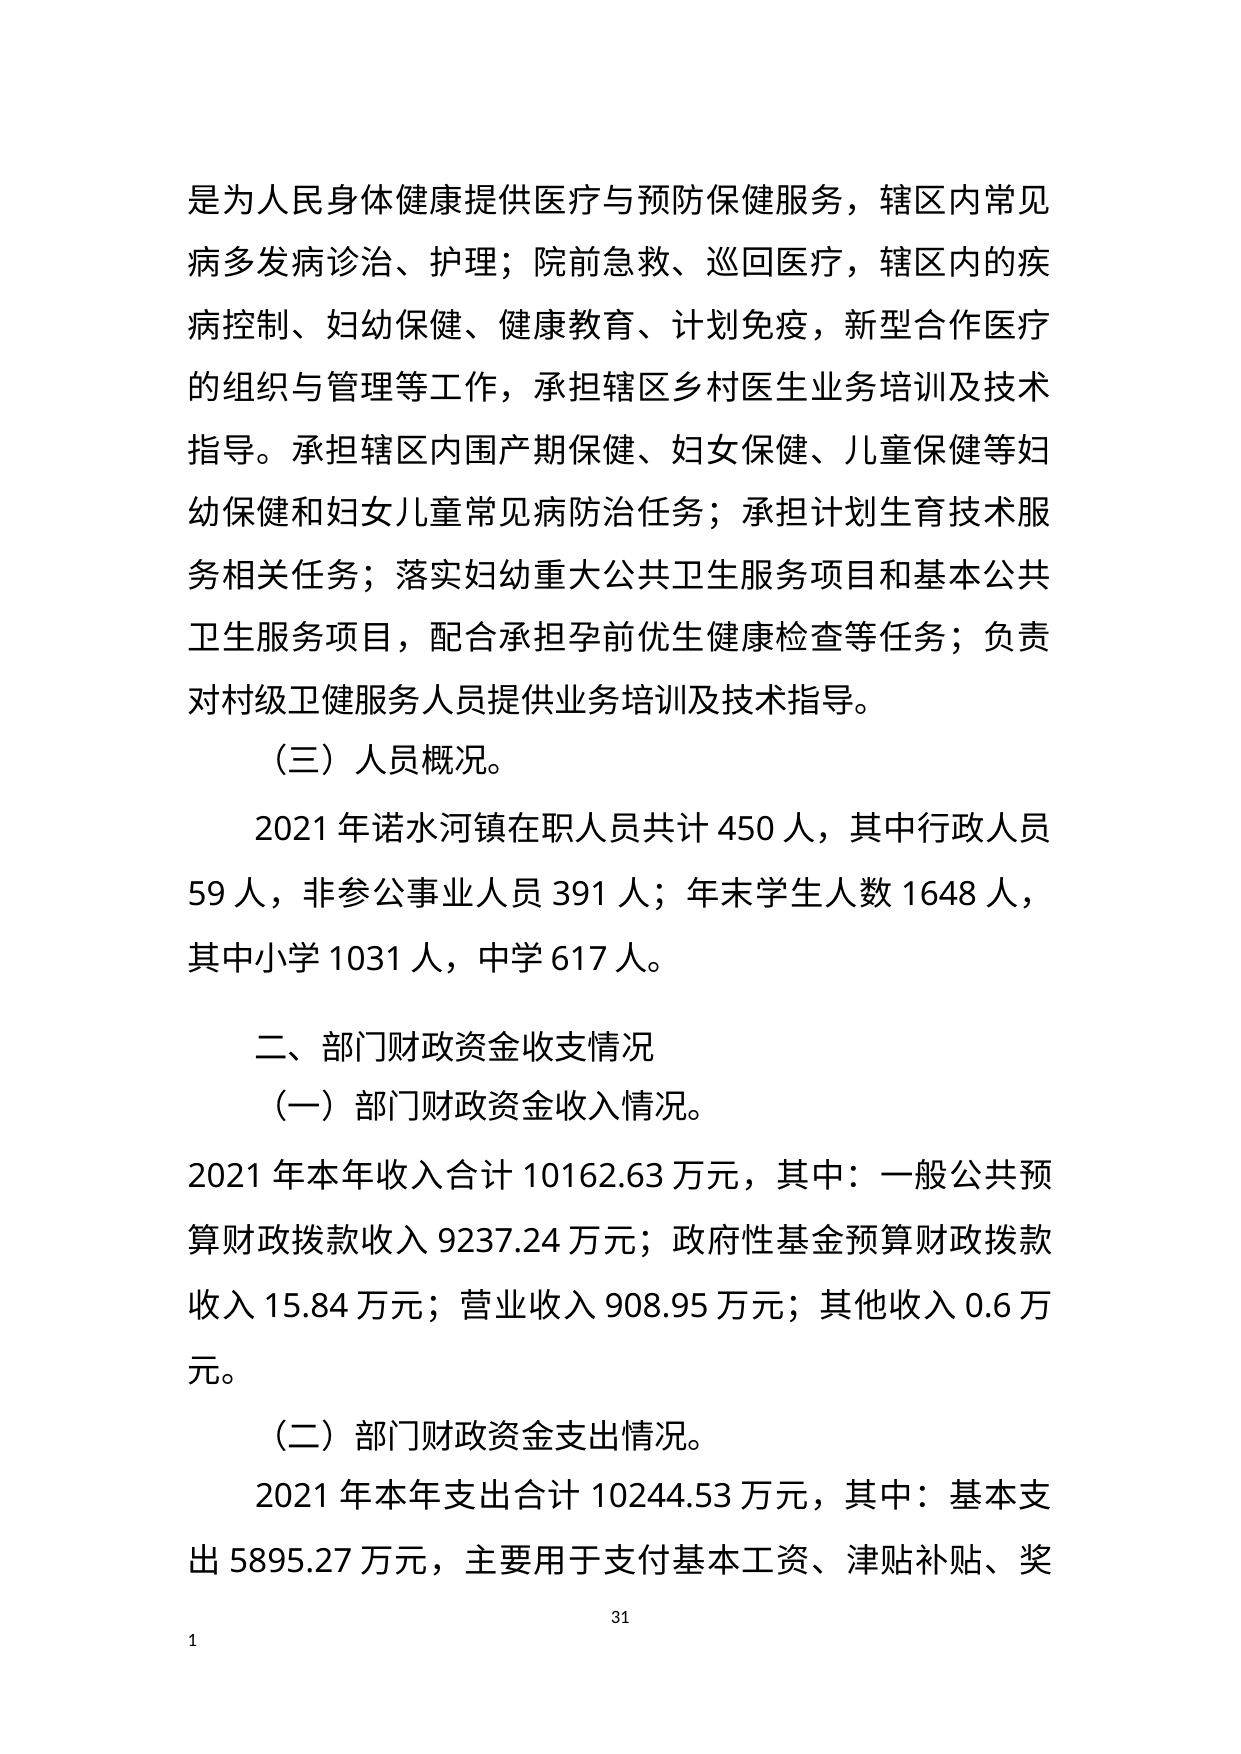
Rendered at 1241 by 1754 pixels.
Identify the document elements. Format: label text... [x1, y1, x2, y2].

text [187, 1460, 1053, 1590]
text 二、部门财政资金收支情况 [187, 1012, 1053, 1071]
list 部门财政资金支出情况。 [187, 1401, 1053, 1460]
text 2021年诺水河镇在职人员共计450人，其中行政人员59人，非参公事业人员391人；年末学生人数1648人，其中小学1031人，中学617人。 [187, 794, 1053, 989]
text 2021年本年收入合计10162.63万元，其中：一般公共预算财政拨款收入9237.24万元；政府性基金预算财政拨款收入15.84万元；营业收入908.95万元；其他收入0.6万元。 [187, 1141, 1053, 1401]
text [187, 162, 1053, 724]
list 人员概况。 [187, 724, 1053, 784]
text （一）部门财政资金收入情况。 [187, 1071, 1053, 1131]
